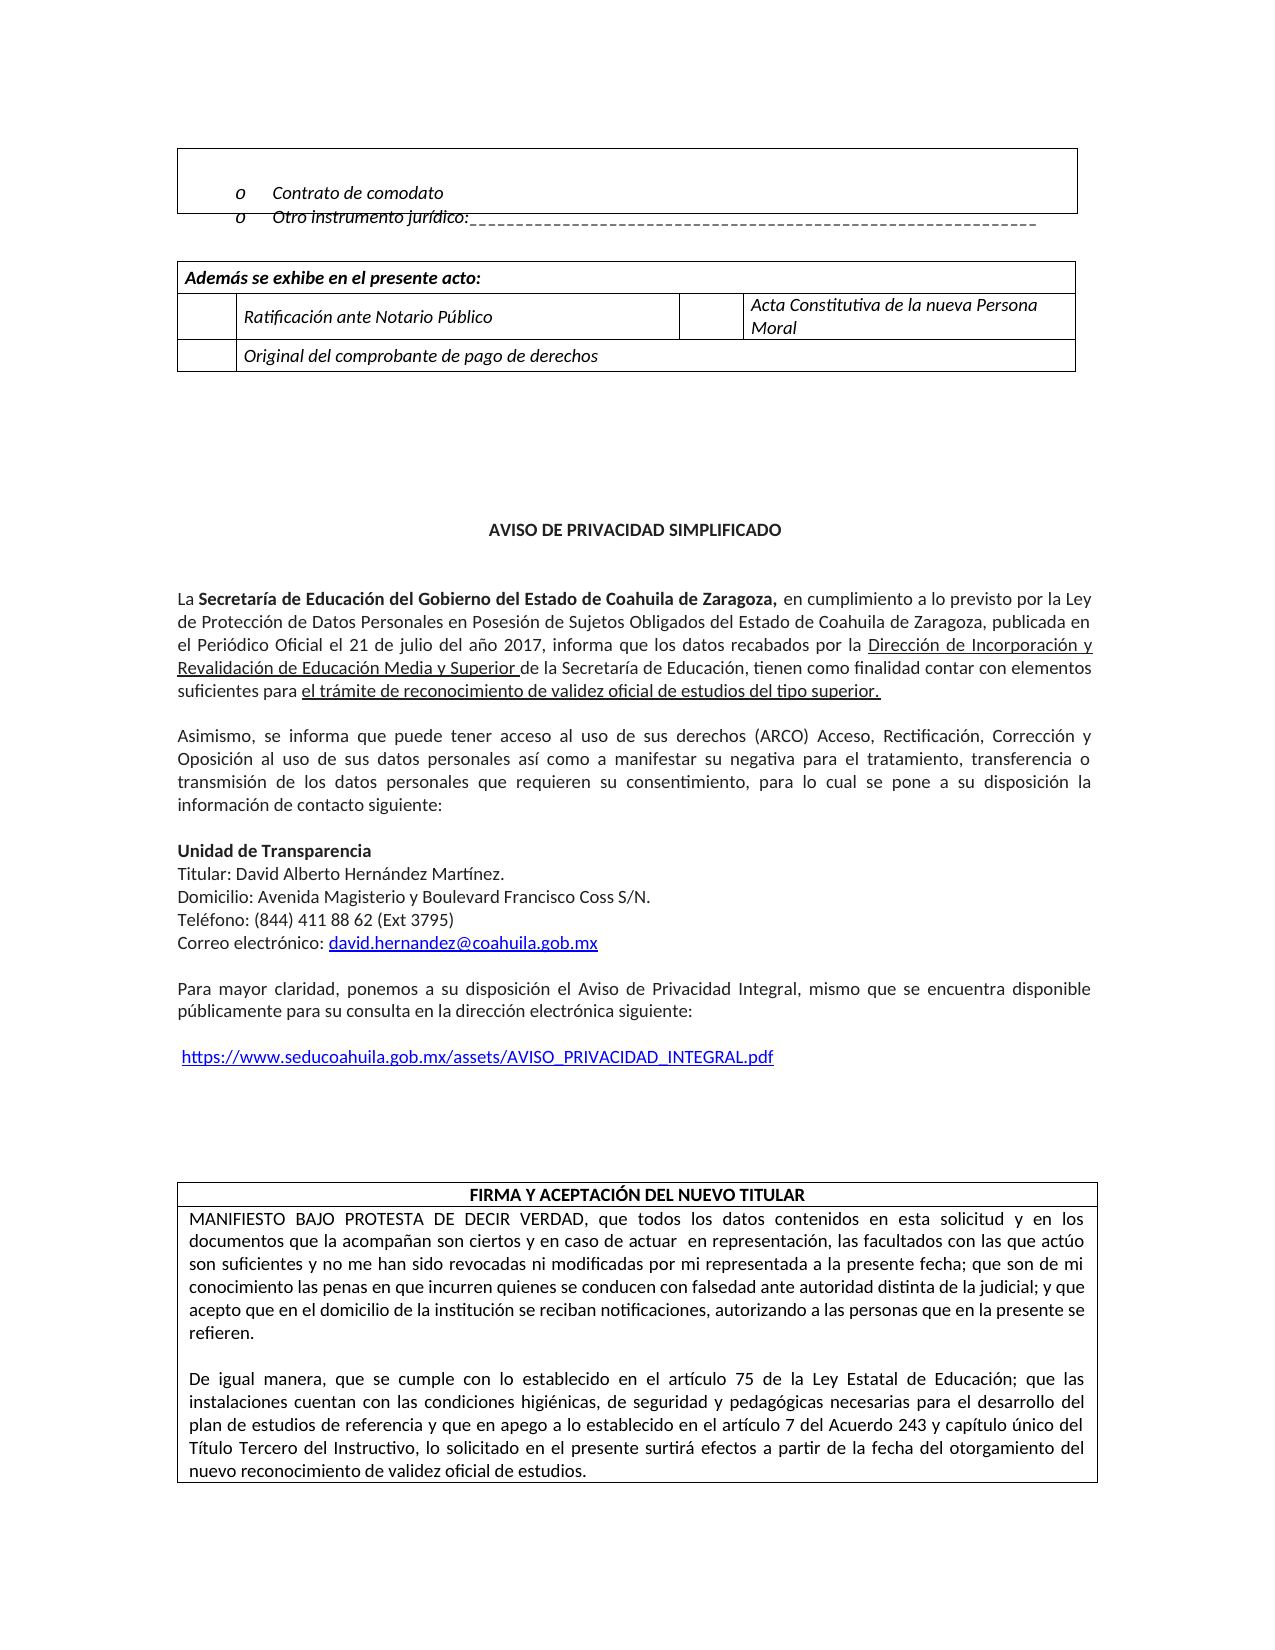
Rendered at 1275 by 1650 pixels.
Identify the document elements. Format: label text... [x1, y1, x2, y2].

text Domicilio: Avenida Magisterio y Boulevard Francisco Coss S/N. [177, 885, 1093, 908]
table_header Además se exhibe en el presente acto: [178, 262, 1075, 292]
table_cell [178, 294, 236, 339]
text Correo electrónico: david.hernandez@coahuila.gob.mx [177, 931, 1093, 954]
table_cell [680, 294, 743, 339]
table_cell [178, 340, 236, 371]
text https://www.seducoahuila.gob.mx/assets/AVISO_PRIVACIDAD_INTEGRAL.pdf [177, 1046, 1093, 1068]
text Unidad de Transparencia [177, 839, 1093, 862]
table_header FIRMA Y ACEPTACIÓN DEL NUEVO TITULAR [178, 1183, 1097, 1206]
text Titular: David Alberto Hernández Martínez. [177, 862, 1093, 885]
text Para mayor claridad, ponemos a su disposición el Aviso de Privacidad Integral, mismo que se encuentra disponible públicamente para su consulta en la dirección electrónica siguiente: [177, 977, 1093, 1023]
table_cell Acta Constitutiva de la nueva Persona Moral [744, 294, 1075, 339]
table_cell Ratificación ante Notario Público [237, 294, 679, 339]
text AVISO DE PRIVACIDAD SIMPLIFICADO [177, 518, 1093, 541]
table_cell Original del comprobante de pago de derechos [237, 340, 1075, 371]
text La Secretaría de Educación del Gobierno del Estado de Coahuila de Zaragoza, en cumplimiento a lo previsto por la Ley de Protección de Datos Personales en Posesión de Sujetos Obligados del Estado de Coahuila de Zaragoza, publicada en el Periódico Oficial el 21 de julio del año 2017, informa que los datos recabados por la Dirección de Incorporación y Revalidación de Educación Media y Superior de la Secretaría de Educación, tienen como finalidad contar con elementos suficientes para el trámite de reconocimiento de validez oficial de estudios del tipo superior. [177, 587, 1093, 702]
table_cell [178, 1207, 1097, 1482]
text Asimismo, se informa que puede tener acceso al uso de sus derechos (ARCO) Acceso, Rectificación, Corrección y Oposición al uso de sus datos personales así como a manifestar su negativa para el tratamiento, transferencia o transmisión de los datos personales que requieren su consentimiento, para lo cual se pone a su disposición la información de contacto siguiente: [177, 725, 1093, 816]
text Teléfono: (844) 411 88 62 (Ext 3795) [177, 908, 1093, 931]
